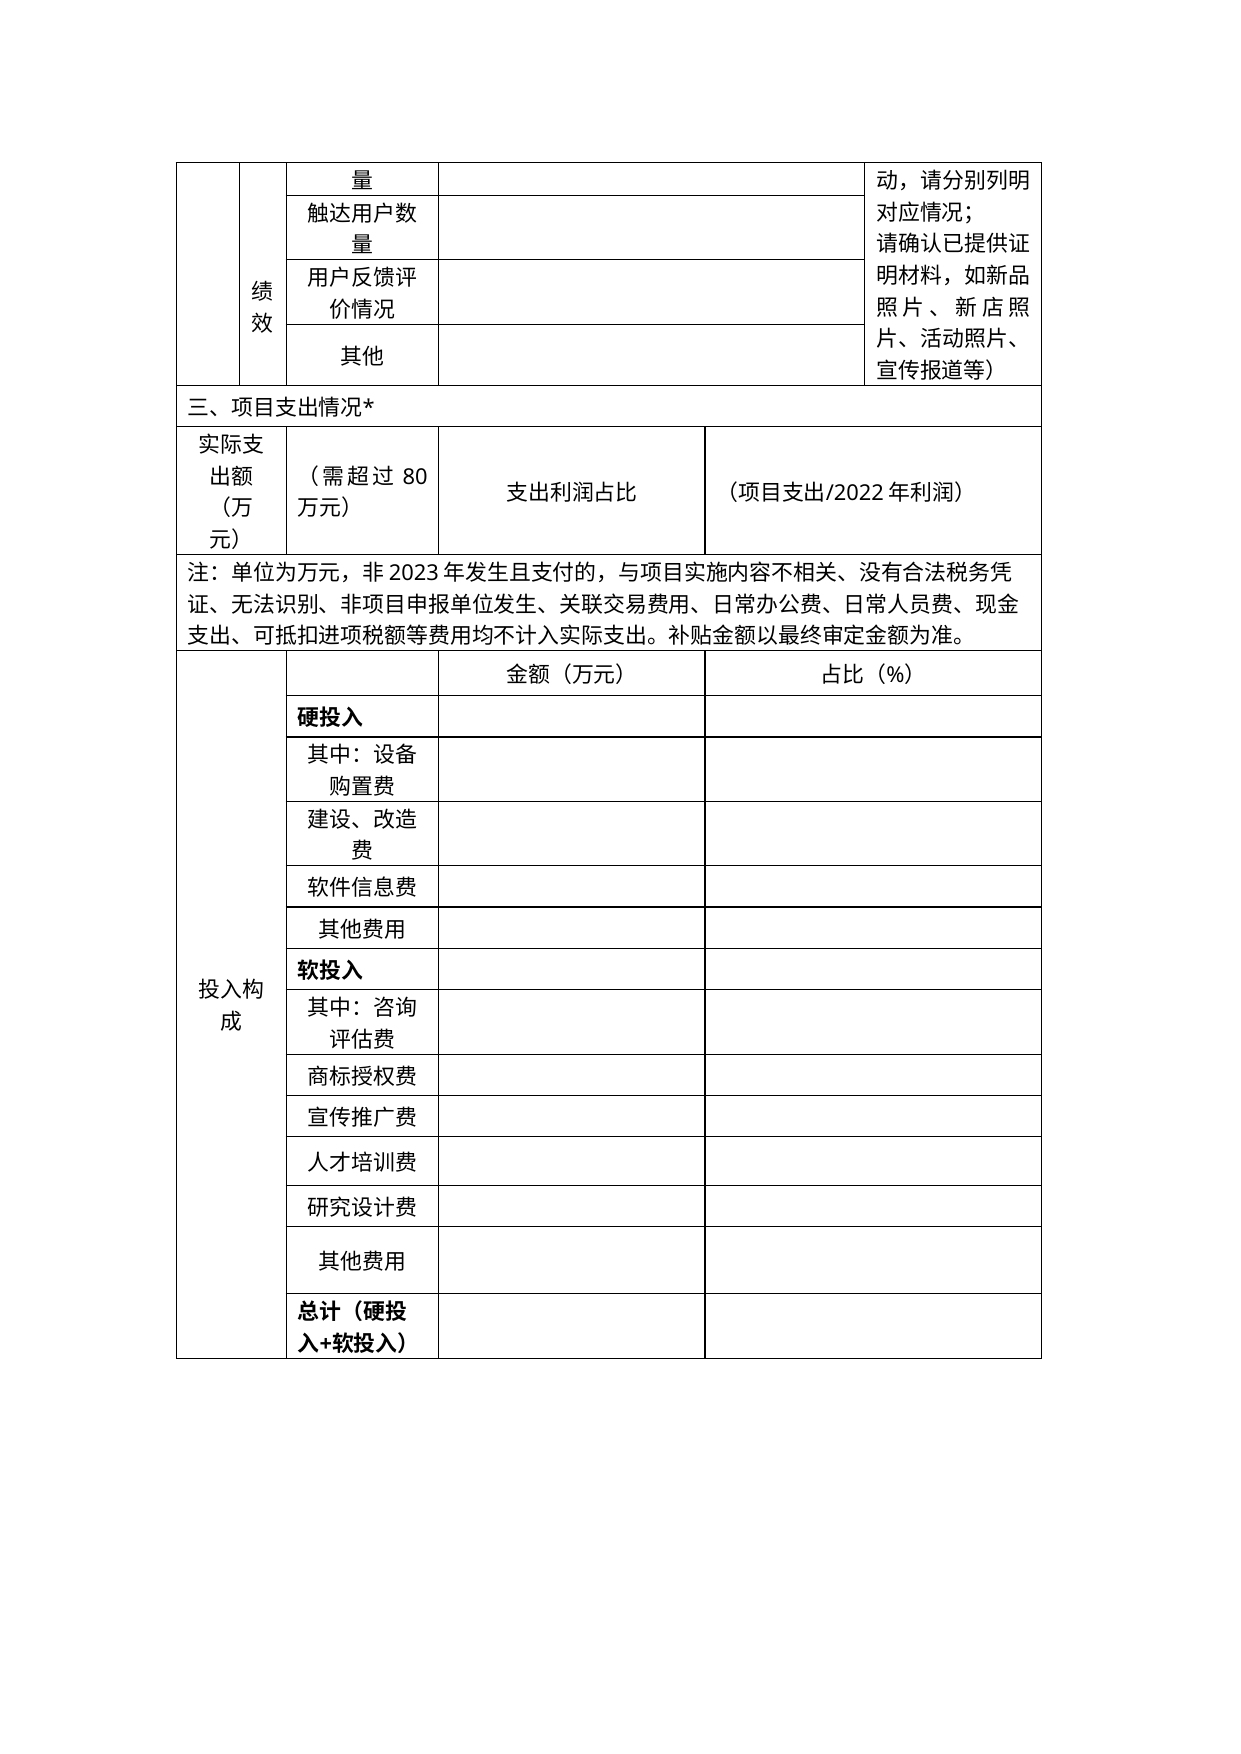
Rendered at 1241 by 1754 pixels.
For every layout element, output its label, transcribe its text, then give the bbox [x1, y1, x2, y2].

table_cell [439, 1096, 704, 1136]
table_cell 总计（硬投入+软投入） [287, 1294, 438, 1357]
table_cell [439, 163, 864, 195]
table_cell 软投入 [287, 949, 438, 989]
table_cell [439, 1137, 704, 1185]
table_cell [706, 696, 1041, 736]
table_cell 研究设计费 [287, 1186, 438, 1226]
table_cell [706, 1137, 1041, 1185]
table_cell 商标授权费 [287, 1055, 438, 1095]
table_cell 其他 [287, 325, 438, 385]
table_cell [439, 802, 704, 865]
table_cell 其中：设备购置费 [287, 738, 438, 801]
table_cell [439, 990, 704, 1053]
table_cell [706, 990, 1041, 1053]
table_cell 媒介发布数量 [287, 163, 438, 195]
table_cell [706, 1055, 1041, 1095]
table_cell [706, 1227, 1041, 1293]
table_cell [706, 802, 1041, 865]
table_cell 硬投入 [287, 696, 438, 736]
table_cell 其他费用 [287, 908, 438, 948]
table_cell 宣传推广费 [287, 1096, 438, 1136]
table_cell 人才培训费 [287, 1137, 438, 1185]
table_cell [439, 738, 704, 801]
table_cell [865, 163, 1041, 385]
table_cell [439, 1055, 704, 1095]
table_cell [706, 738, 1041, 801]
table_cell 金额（万元） [439, 651, 704, 695]
table_cell [439, 325, 864, 385]
table_cell 支出利润占比 [439, 427, 704, 554]
table_cell [439, 1294, 704, 1357]
table_cell [439, 866, 704, 906]
table_cell [439, 1186, 704, 1226]
table_cell [706, 1186, 1041, 1226]
table_cell 注：单位为万元，非2023年发生且支付的，与项目实施内容不相关、没有合法税务凭证、无法识别、非项目申报单位发生、关联交易费用、日常办公费、日常人员费、现金支出、可抵扣进项税额等费用均不计入实际支出。补贴金额以最终审定金额为准。 [177, 555, 1041, 650]
table_cell [439, 949, 704, 989]
table_cell 三、项目支出情况* [177, 386, 1041, 426]
table_cell [439, 908, 704, 948]
table_cell [706, 949, 1041, 989]
table_cell [287, 651, 438, 695]
table_cell [706, 908, 1041, 948]
table_cell [439, 696, 704, 736]
table_cell 用户反馈评价情况 [287, 260, 438, 323]
table_cell 实际支出额（万元） [177, 427, 286, 554]
table_cell [439, 260, 864, 323]
table_cell [439, 1227, 704, 1293]
table_cell [439, 196, 864, 259]
table_cell 其他费用 [287, 1227, 438, 1293]
table_cell （项目支出/2022年利润） [706, 427, 1041, 554]
table_cell 投入构成 [177, 651, 286, 1357]
table_cell [706, 866, 1041, 906]
table_cell 占比（%） [706, 651, 1041, 695]
table_cell 触达用户数量 [287, 196, 438, 259]
table_cell [706, 1096, 1041, 1136]
table_cell 建设、改造费 [287, 802, 438, 865]
table_cell 其中：咨询评估费 [287, 990, 438, 1053]
table_cell [706, 1294, 1041, 1357]
table_cell （需超过80万元） [287, 427, 438, 554]
table_cell 软件信息费 [287, 866, 438, 906]
